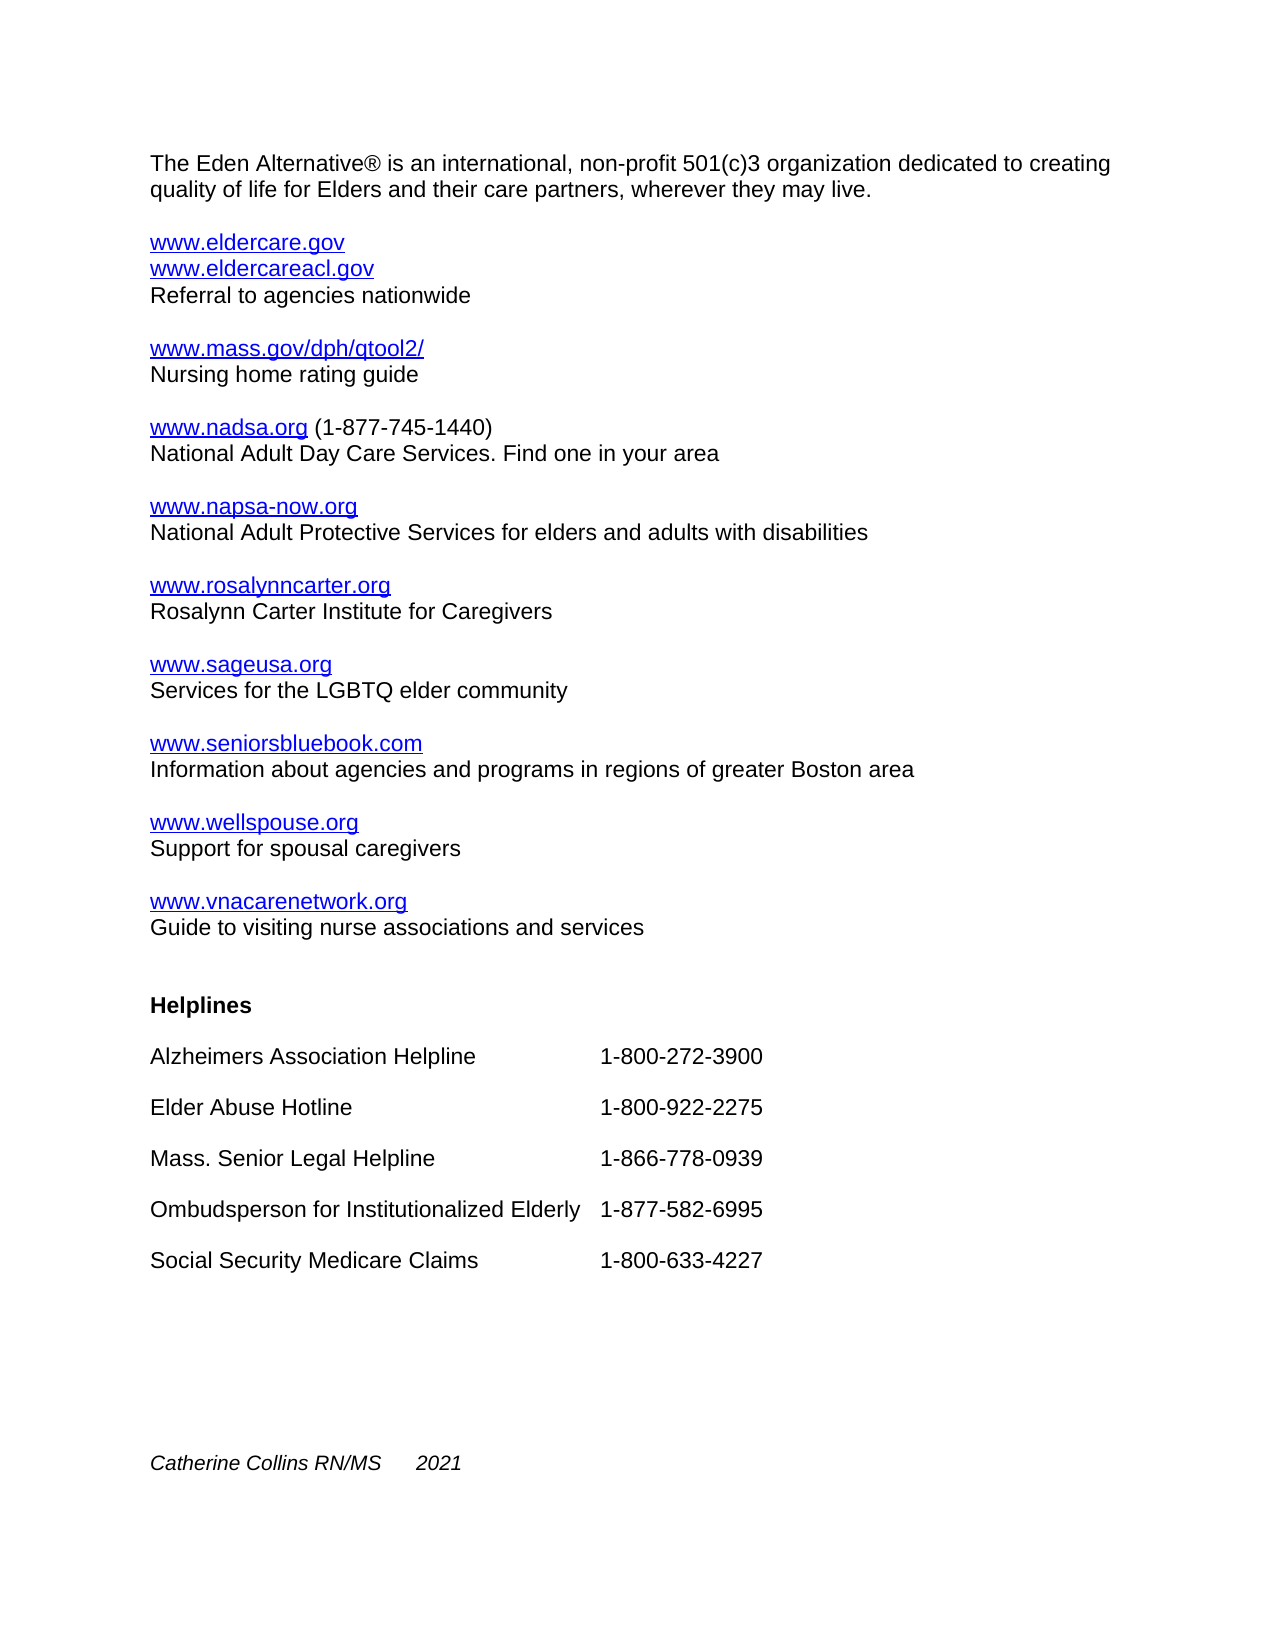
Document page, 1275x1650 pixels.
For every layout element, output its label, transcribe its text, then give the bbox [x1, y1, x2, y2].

text www.wellspouse.org [150, 809, 1125, 835]
text Social Security Medicare Claims 1-800-633-4227 [150, 1247, 1125, 1273]
text The Eden Alternative® is an international, non-profit 501(c)3 organization dedicated to creating quality of life for Elders and their care partners, wherever they may live. [150, 150, 1125, 203]
text Nursing home rating guide [150, 361, 1125, 387]
text www.nadsa.org (1-877-745-1440) [150, 413, 1125, 440]
text www.napsa-now.org [150, 493, 1125, 519]
text Elder Abuse Hotline 1-800-922-2275 [150, 1094, 1125, 1120]
text Information about agencies and programs in regions of greater Boston area [150, 756, 1125, 782]
text www.mass.gov/dph/qtool2/ [150, 334, 1125, 361]
text Ombudsperson for Institutionalized Elderly 1-877-582-6995 [150, 1196, 1125, 1222]
text Rosalynn Carter Institute for Caregivers [150, 598, 1125, 624]
text Mass. Senior Legal Helpline 1-866-778-0939 [150, 1145, 1125, 1171]
text Referral to agencies nationwide [150, 282, 1125, 308]
text www.eldercare.gov [150, 229, 1125, 255]
text www.vnacarenetwork.org [150, 888, 1125, 914]
text National Adult Protective Services for elders and adults with disabilities [150, 519, 1125, 545]
text www.rosalynncarter.org [150, 572, 1125, 598]
text Alzheimers Association Helpline 1-800-272-3900 [150, 1043, 1125, 1069]
text Support for spousal caregivers [150, 835, 1125, 862]
text Helplines [150, 992, 1125, 1018]
text Catherine Collins RN/MS 2021 [150, 1451, 1125, 1475]
text www.eldercareacl.gov [150, 255, 1125, 282]
text Guide to visiting nurse associations and services [150, 914, 1125, 941]
text www.sageusa.org [150, 651, 1125, 677]
text Services for the LGBTQ elder community [150, 677, 1125, 703]
text www.seniorsbluebook.com [150, 730, 1125, 756]
text National Adult Day Care Services. Find one in your area [150, 440, 1125, 466]
